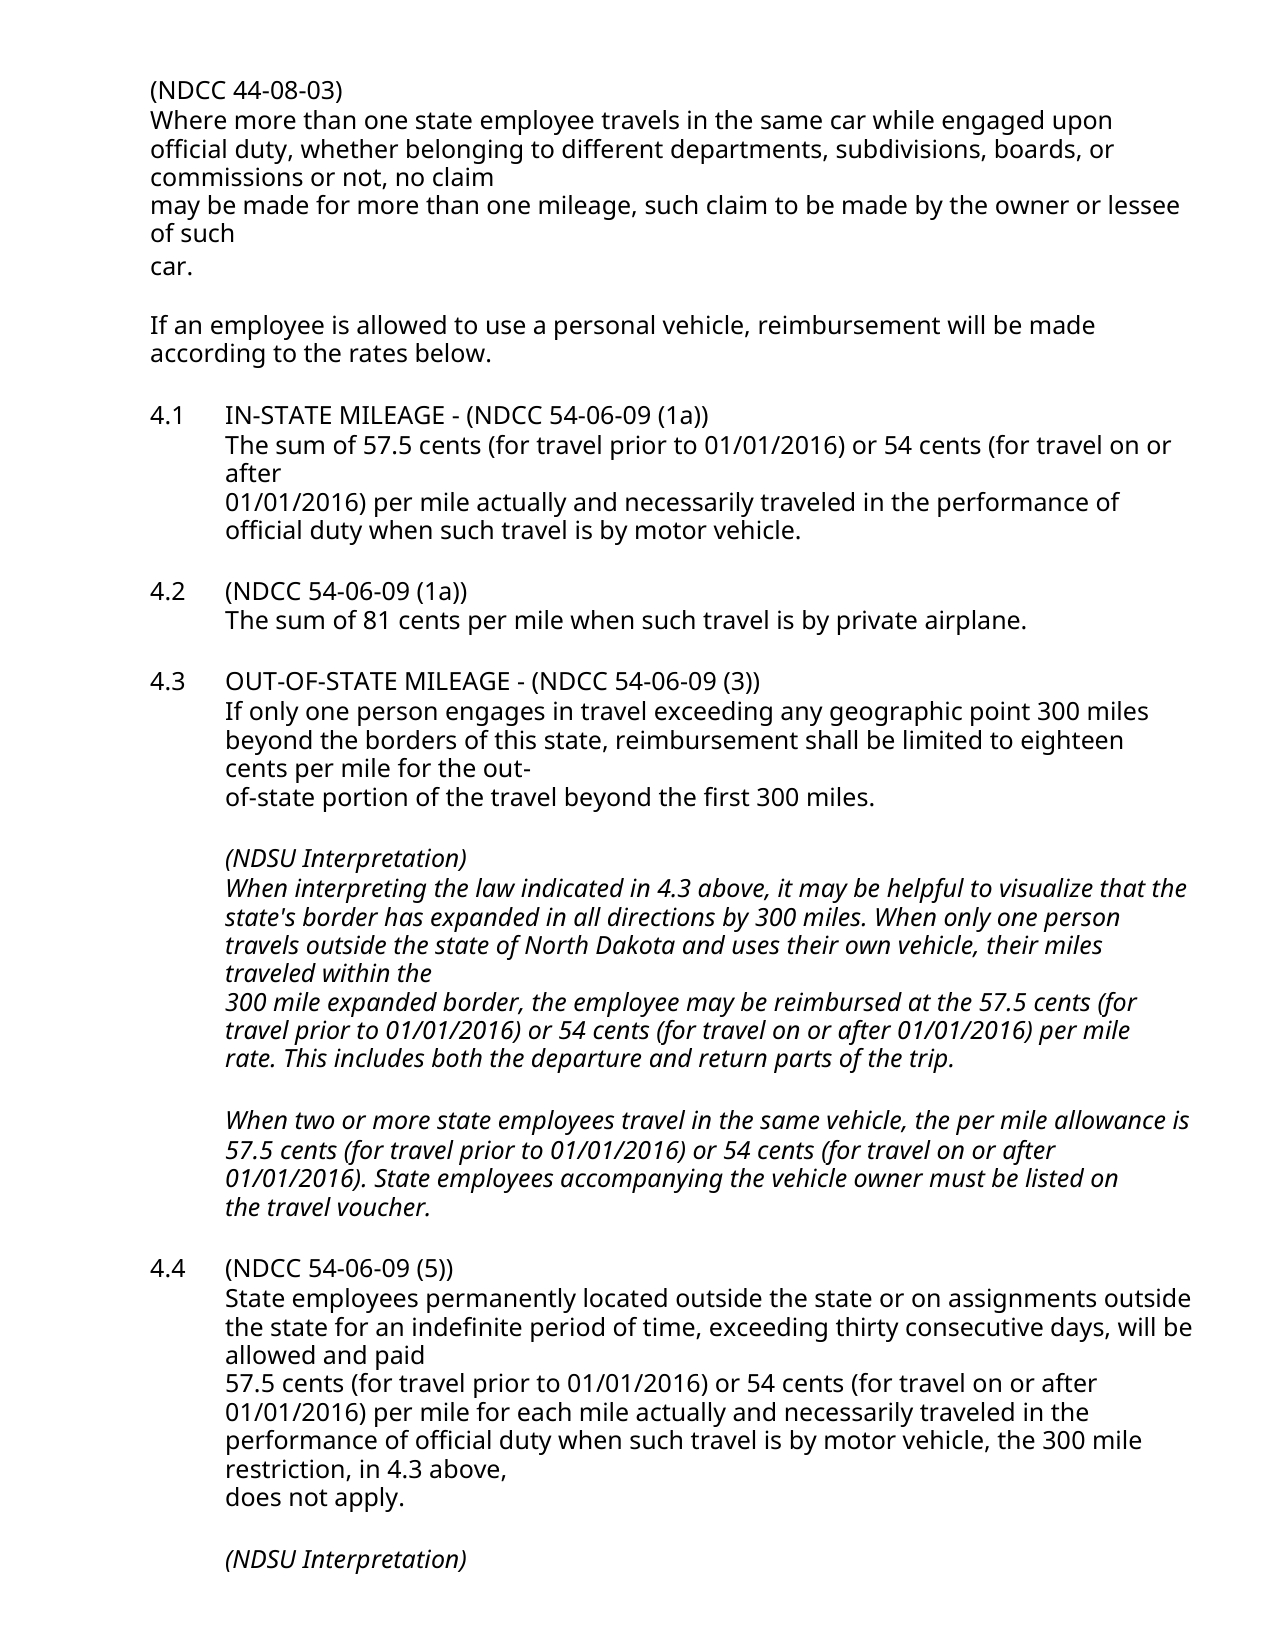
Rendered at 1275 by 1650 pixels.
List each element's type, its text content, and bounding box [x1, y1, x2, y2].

text If an employee is allowed to use a personal vehicle, reimbursement will be made according to the rates below. [150, 312, 1180, 368]
text The sum of 81 cents per mile when such travel is by private airplane. [225, 607, 1208, 636]
text car. [150, 248, 1208, 282]
text of-state portion of the travel beyond the first 300 miles. [225, 784, 1208, 812]
text 57.5 cents (for travel prior to 01/01/2016) or 54 cents (for travel on or after [225, 1370, 1208, 1398]
text (NDCC 44-08-03) [150, 73, 1208, 107]
text 300 mile expanded border, the employee may be reimbursed at the 57.5 cents (for travel prior to 01/01/2016) or 54 cents (for travel on or after 01/01/2016) per mile rate. This includes both the departure and return parts of the trip. [225, 989, 1187, 1074]
text Where more than one state employee travels in the same car while engaged upon official duty, whether belonging to different departments, subdivisions, boards, or commissions or not, no claim [150, 107, 1191, 192]
text 4.3 OUT-OF-STATE MILEAGE - (NDCC 54-06-09 (3)) [150, 664, 1208, 698]
text When interpreting the law indicated in 4.3 above, it may be helpful to visualize that the state's border has expanded in all directions by 300 miles. When only one person travels outside the state of North Dakota and uses their own vehicle, their miles traveled within the [225, 875, 1197, 988]
text The sum of 57.5 cents (for travel prior to 01/01/2016) or 54 cents (for travel on or after [225, 432, 1208, 488]
text does not apply. [225, 1484, 1208, 1512]
text 4.2 (NDCC 54-06-09 (1a)) [150, 573, 1208, 607]
text 01/01/2016) per mile for each mile actually and necessarily traveled in the performance of official duty when such travel is by motor vehicle, the 300 mile restriction, in 4.3 above, [225, 1398, 1198, 1484]
text (NDSU Interpretation) [225, 841, 1208, 875]
text If only one person engages in travel exceeding any geographic point 300 miles beyond the borders of this state, reimbursement shall be limited to eighteen cents per mile for the out- [225, 698, 1187, 784]
text 4.4 (NDCC 54-06-09 (5)) [150, 1251, 1208, 1285]
text 01/01/2016). State employees accompanying the vehicle owner must be listed on the travel voucher. [225, 1165, 1149, 1222]
text When two or more state employees travel in the same vehicle, the per mile allowance is [225, 1103, 1208, 1137]
text (NDSU Interpretation) [225, 1541, 1208, 1575]
text 57.5 cents (for travel prior to 01/01/2016) or 54 cents (for travel on or after [225, 1137, 1208, 1165]
text may be made for more than one mileage, such claim to be made by the owner or lessee of such [150, 192, 1208, 248]
text 4.1 IN-STATE MILEAGE - (NDCC 54-06-09 (1a)) [150, 397, 1208, 432]
text 01/01/2016) per mile actually and necessarily traveled in the performance of official duty when such travel is by motor vehicle. [225, 488, 1182, 545]
text State employees permanently located outside the state or on assignments outside the state for an indefinite period of time, exceeding thirty consecutive days, will be allowed and paid [225, 1285, 1198, 1370]
